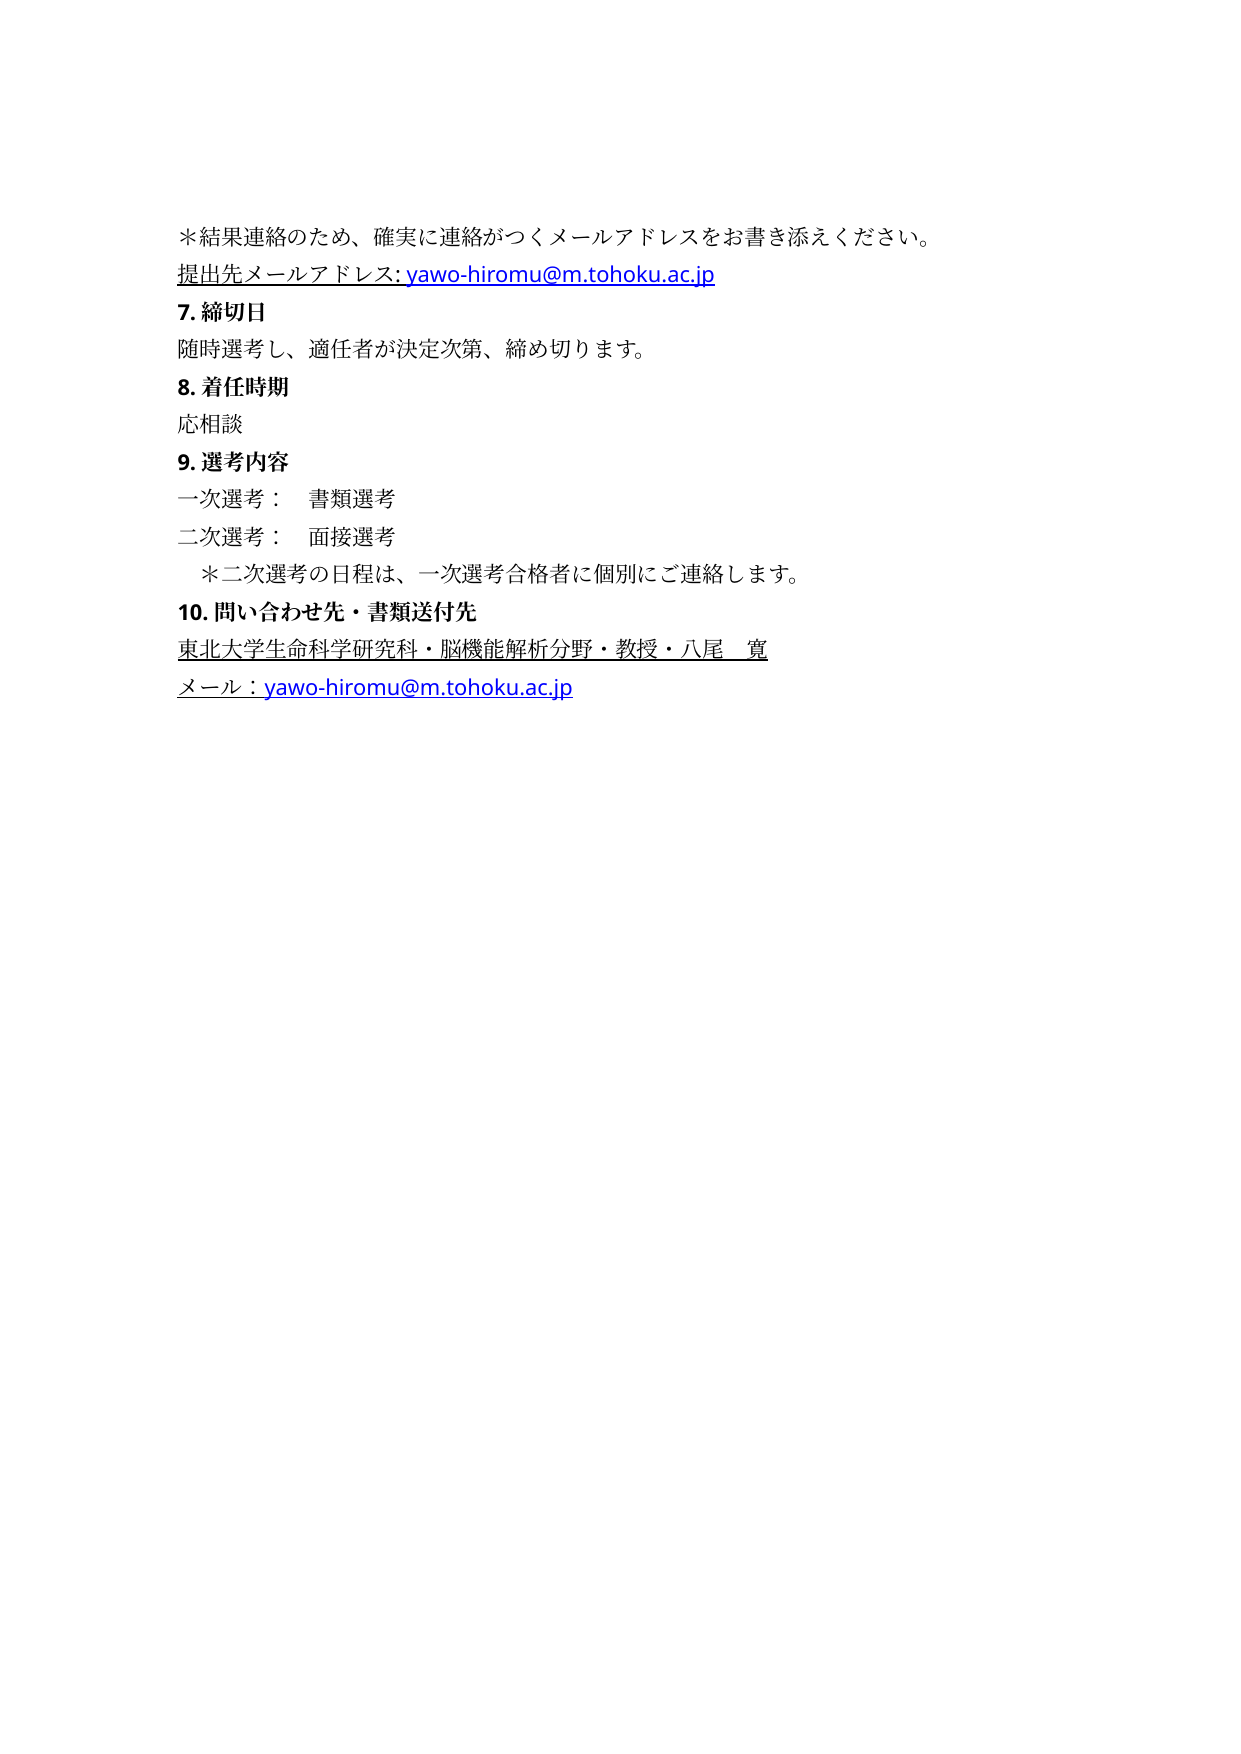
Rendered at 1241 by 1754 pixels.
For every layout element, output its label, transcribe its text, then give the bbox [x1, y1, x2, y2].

text 7. 締切日 随時選考し、適任者が決定次第、締め切ります。 [177, 292, 1063, 367]
text 8. 着任時期 応相談 [177, 367, 1063, 442]
text 提出先メールアドレス: yawo-hiromu@m.tohoku.ac.jp [177, 254, 1063, 292]
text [177, 217, 1063, 254]
text 9. 選考内容 一次選考： 書類選考 二次選考： 面接選考 ＊二次選考の日程は、一次選考合格者に個別にご連絡します。 [177, 442, 1063, 592]
text 10. 問い合わせ先・書類送付先 東北大学生命科学研究科・脳機能解析分野・教授・八尾 寛 メール：yawo-hiromu@m.tohoku.ac.jp [177, 592, 1063, 704]
